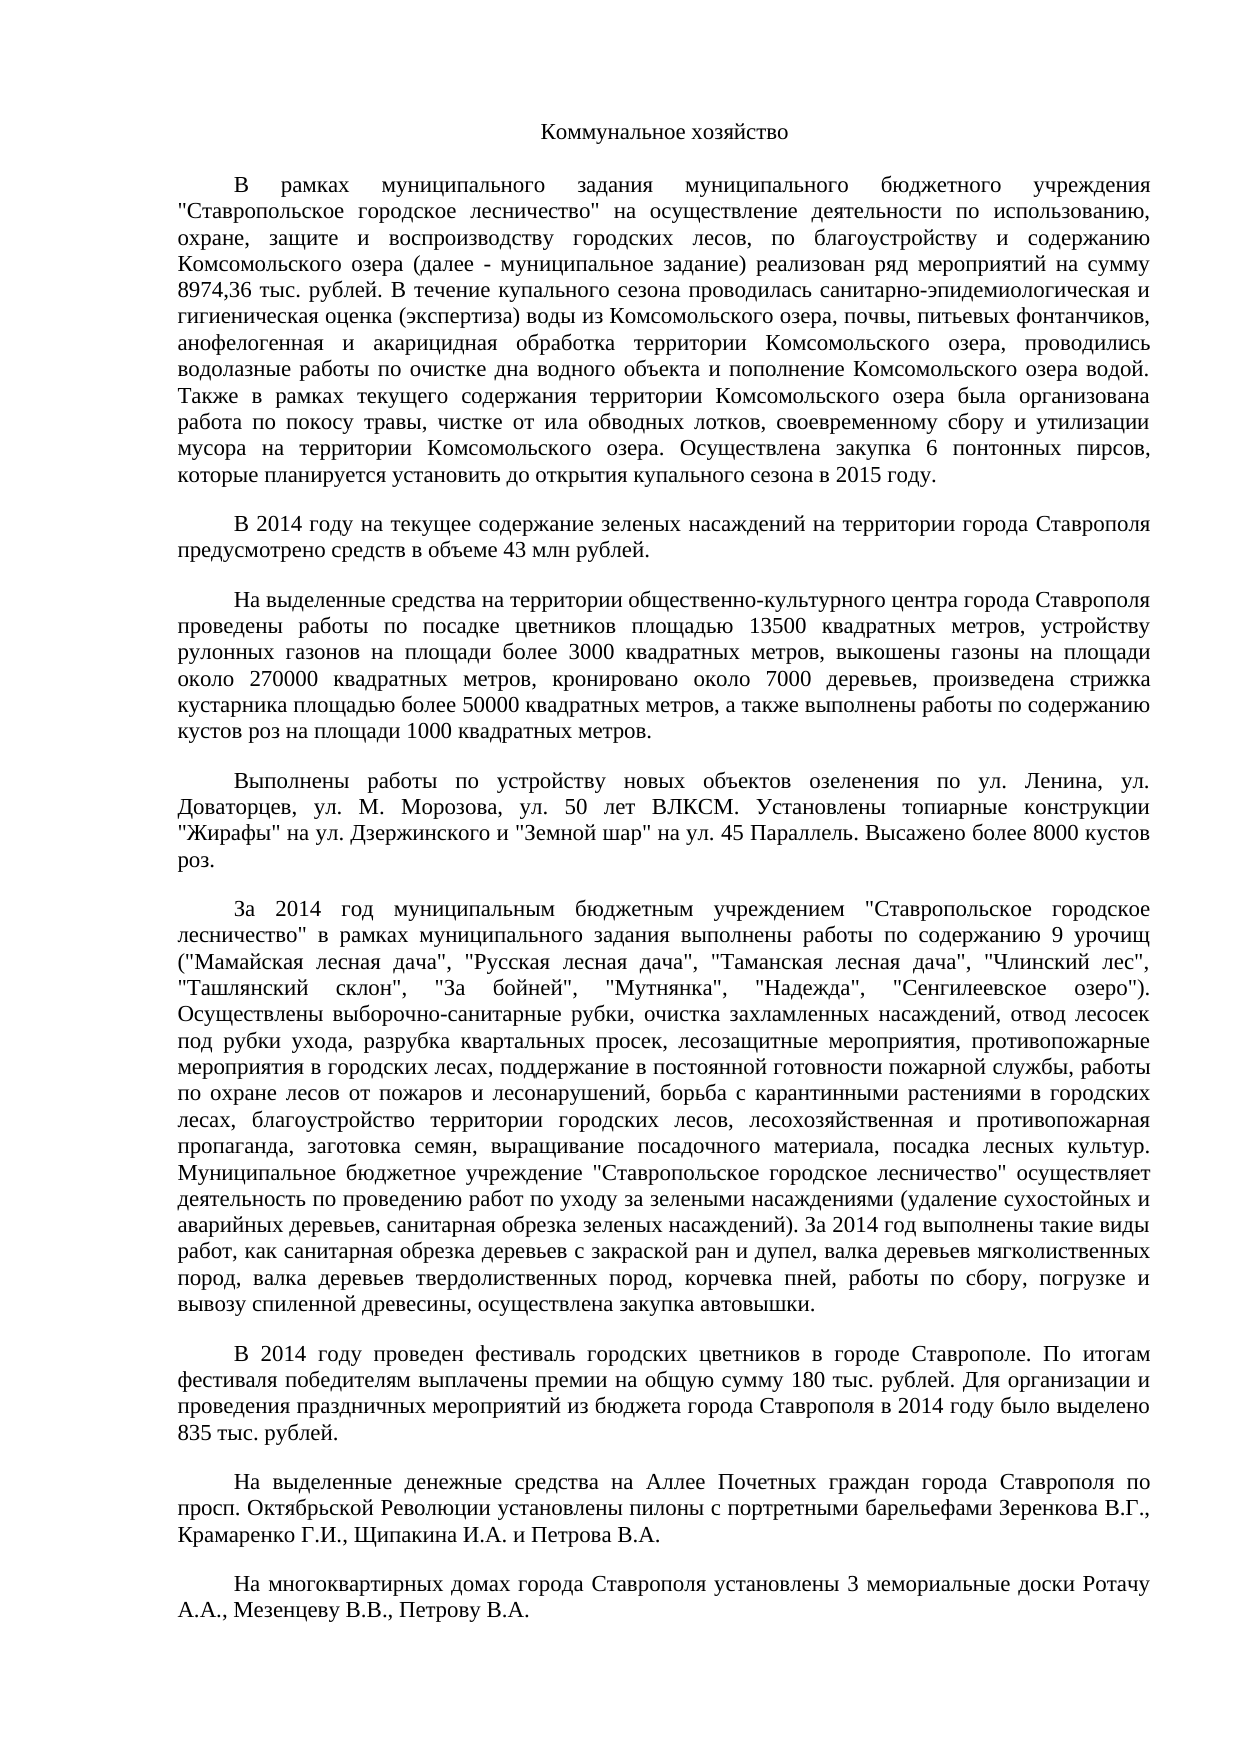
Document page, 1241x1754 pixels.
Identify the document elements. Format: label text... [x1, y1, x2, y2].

text На выделенные денежные средства на Аллее Почетных граждан города Ставрополя по просп. Октябрьской Революции установлены пилоны с портретными барельефами Зеренкова В.Г., Крамаренко Г.И., Щипакина И.А. и Петрова В.А. [177, 1468, 1152, 1547]
text На выделенные средства на территории общественно-культурного центра города Ставрополя проведены работы по посадке цветников площадью 13500 квадратных метров, устройству рулонных газонов на площади более 3000 квадратных метров, выкошены газоны на площади около 270000 квадратных метров, кронировано около 7000 деревьев, произведена стрижка кустарника площадью более 50000 квадратных метров, а также выполнены работы по содержанию кустов роз на площади 1000 квадратных метров. [177, 586, 1152, 744]
text В 2014 году на текущее содержание зеленых насаждений на территории города Ставрополя предусмотрено средств в объеме 43 млн рублей. [177, 510, 1152, 563]
text В рамках муниципального задания муниципального бюджетного учреждения "Ставропольское городское лесничество" на осуществление деятельности по использованию, охране, защите и воспроизводству городских лесов, по благоустройству и содержанию Комсомольского озера (далее - муниципальное задание) реализован ряд мероприятий на сумму 8974,36 тыс. рублей. В течение купального сезона проводилась санитарно-эпидемиологическая и гигиеническая оценка (экспертиза) воды из Комсомольского озера, почвы, питьевых фонтанчиков, анофелогенная и акарицидная обработка территории Комсомольского озера, проводились водолазные работы по очистке дна водного объекта и пополнение Комсомольского озера водой. Также в рамках текущего содержания территории Комсомольского озера была организована работа по покосу травы, чистке от ила обводных лотков, своевременному сбору и утилизации мусора на территории Комсомольского озера. Осуществлена закупка 6 понтонных пирсов, которые планируется установить до открытия купального сезона в 2015 году. [177, 171, 1152, 487]
text Коммунальное хозяйство [177, 118, 1152, 144]
text На многоквартирных домах города Ставрополя установлены 3 мемориальные доски Ротачу А.А., Мезенцеву В.В., Петрову В.А. [177, 1570, 1152, 1623]
text Выполнены работы по устройству новых объектов озеленения по ул. Ленина, ул. Доваторцев, ул. М. Морозова, ул. 50 лет ВЛКСМ. Установлены топиарные конструкции "Жирафы" на ул. Дзержинского и "Земной шар" на ул. 45 Параллель. Высажено более 8000 кустов роз. [177, 767, 1152, 872]
text В 2014 году проведен фестиваль городских цветников в городе Ставрополе. По итогам фестиваля победителям выплачены премии на общую сумму 180 тыс. рублей. Для организации и проведения праздничных мероприятий из бюджета города Ставрополя в 2014 году было выделено 835 тыс. рублей. [177, 1339, 1152, 1445]
text За 2014 год муниципальным бюджетным учреждением "Ставропольское городское лесничество" в рамках муниципального задания выполнены работы по содержанию 9 урочищ ("Мамайская лесная дача", "Русская лесная дача", "Таманская лесная дача", "Члинский лес", "Ташлянский склон", "За бойней", "Мутнянка", "Надежда", "Сенгилеевское озеро"). Осуществлены выборочно-санитарные рубки, очистка захламленных насаждений, отвод лесосек под рубки ухода, разрубка квартальных просек, лесозащитные мероприятия, противопожарные мероприятия в городских лесах, поддержание в постоянной готовности пожарной службы, работы по охране лесов от пожаров и лесонарушений, борьба с карантинными растениями в городских лесах, благоустройство территории городских лесов, лесохозяйственная и противопожарная пропаганда, заготовка семян, выращивание посадочного материала, посадка лесных культур. Муниципальное бюджетное учреждение "Ставропольское городское лесничество" осуществляет деятельность по проведению работ по уходу за зелеными насаждениями (удаление сухостойных и аварийных деревьев, санитарная обрезка зеленых насаждений). За 2014 год выполнены такие виды работ, как санитарная обрезка деревьев с закраской ран и дупел, валка деревьев мягколиственных пород, валка деревьев твердолиственных пород, корчевка пней, работы по сбору, погрузке и вывозу спиленной древесины, осуществлена закупка автовышки. [177, 895, 1152, 1317]
